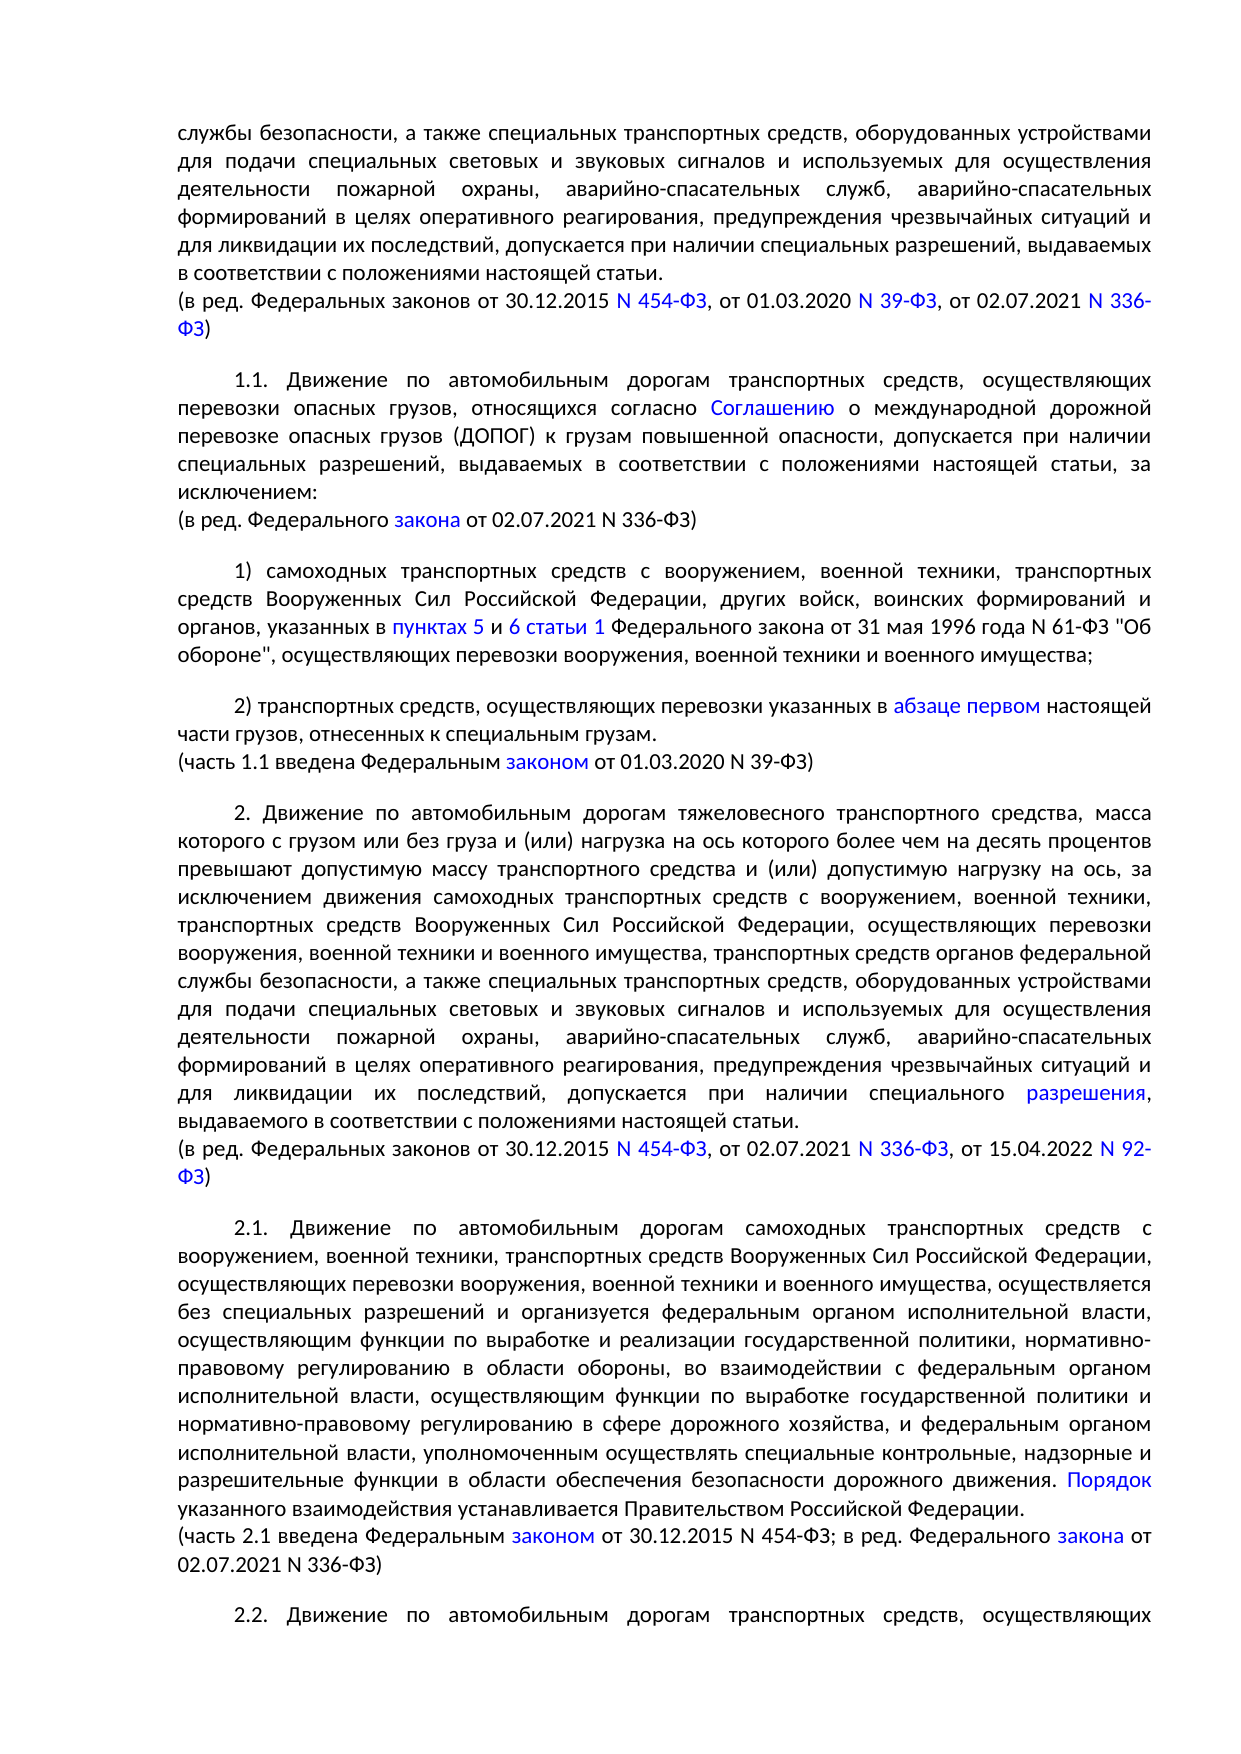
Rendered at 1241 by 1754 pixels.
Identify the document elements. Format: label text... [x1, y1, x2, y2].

text (в ред. Федеральных законов от 30.12.2015 N 454-ФЗ, от 02.07.2021 N 336-ФЗ, от 15.04.2022 N 92-ФЗ) [177, 1134, 1152, 1191]
text (часть 1.1 введена Федеральным законом от 01.03.2020 N 39-ФЗ) [177, 747, 1152, 775]
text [177, 1601, 1152, 1629]
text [177, 118, 1152, 286]
text 1) самоходных транспортных средств с вооружением, военной техники, транспортных средств Вооруженных Сил Российской Федерации, других войск, воинских формирований и органов, указанных в пунктах 5 и 6 статьи 1 Федерального закона от 31 мая 1996 года N 61-ФЗ "Об обороне", осуществляющих перевозки вооружения, военной техники и военного имущества; [177, 556, 1152, 668]
text (в ред. Федеральных законов от 30.12.2015 N 454-ФЗ, от 01.03.2020 N 39-ФЗ, от 02.07.2021 N 336-ФЗ) [177, 286, 1152, 342]
text 1.1. Движение по автомобильным дорогам транспортных средств, осуществляющих перевозки опасных грузов, относящихся согласно Соглашению о международной дорожной перевозке опасных грузов (ДОПОГ) к грузам повышенной опасности, допускается при наличии специальных разрешений, выдаваемых в соответствии с положениями настоящей статьи, за исключением: [177, 365, 1152, 505]
text 2) транспортных средств, осуществляющих перевозки указанных в абзаце первом настоящей части грузов, отнесенных к специальным грузам. [177, 691, 1152, 747]
text 2.1. Движение по автомобильным дорогам самоходных транспортных средств с вооружением, военной техники, транспортных средств Вооруженных Сил Российской Федерации, осуществляющих перевозки вооружения, военной техники и военного имущества, осуществляется без специальных разрешений и организуется федеральным органом исполнительной власти, осуществляющим функции по выработке и реализации государственной политики, нормативно-правовому регулированию в области обороны, во взаимодействии с федеральным органом исполнительной власти, осуществляющим функции по выработке государственной политики и нормативно-правовому регулированию в сфере дорожного хозяйства, и федеральным органом исполнительной власти, уполномоченным осуществлять специальные контрольные, надзорные и разрешительные функции в области обеспечения безопасности дорожного движения. Порядок указанного взаимодействия устанавливается Правительством Российской Федерации. [177, 1213, 1152, 1522]
text (часть 2.1 введена Федеральным законом от 30.12.2015 N 454-ФЗ; в ред. Федерального закона от 02.07.2021 N 336-ФЗ) [177, 1522, 1152, 1578]
text 2. Движение по автомобильным дорогам тяжеловесного транспортного средства, масса которого с грузом или без груза и (или) нагрузка на ось которого более чем на десять процентов превышают допустимую массу транспортного средства и (или) допустимую нагрузку на ось, за исключением движения самоходных транспортных средств с вооружением, военной техники, транспортных средств Вооруженных Сил Российской Федерации, осуществляющих перевозки вооружения, военной техники и военного имущества, транспортных средств органов федеральной службы безопасности, а также специальных транспортных средств, оборудованных устройствами для подачи специальных световых и звуковых сигналов и используемых для осуществления деятельности пожарной охраны, аварийно-спасательных служб, аварийно-спасательных формирований в целях оперативного реагирования, предупреждения чрезвычайных ситуаций и для ликвидации их последствий, допускается при наличии специального разрешения, выдаваемого в соответствии с положениями настоящей статьи. [177, 798, 1152, 1134]
text (в ред. Федерального закона от 02.07.2021 N 336-ФЗ) [177, 505, 1152, 533]
